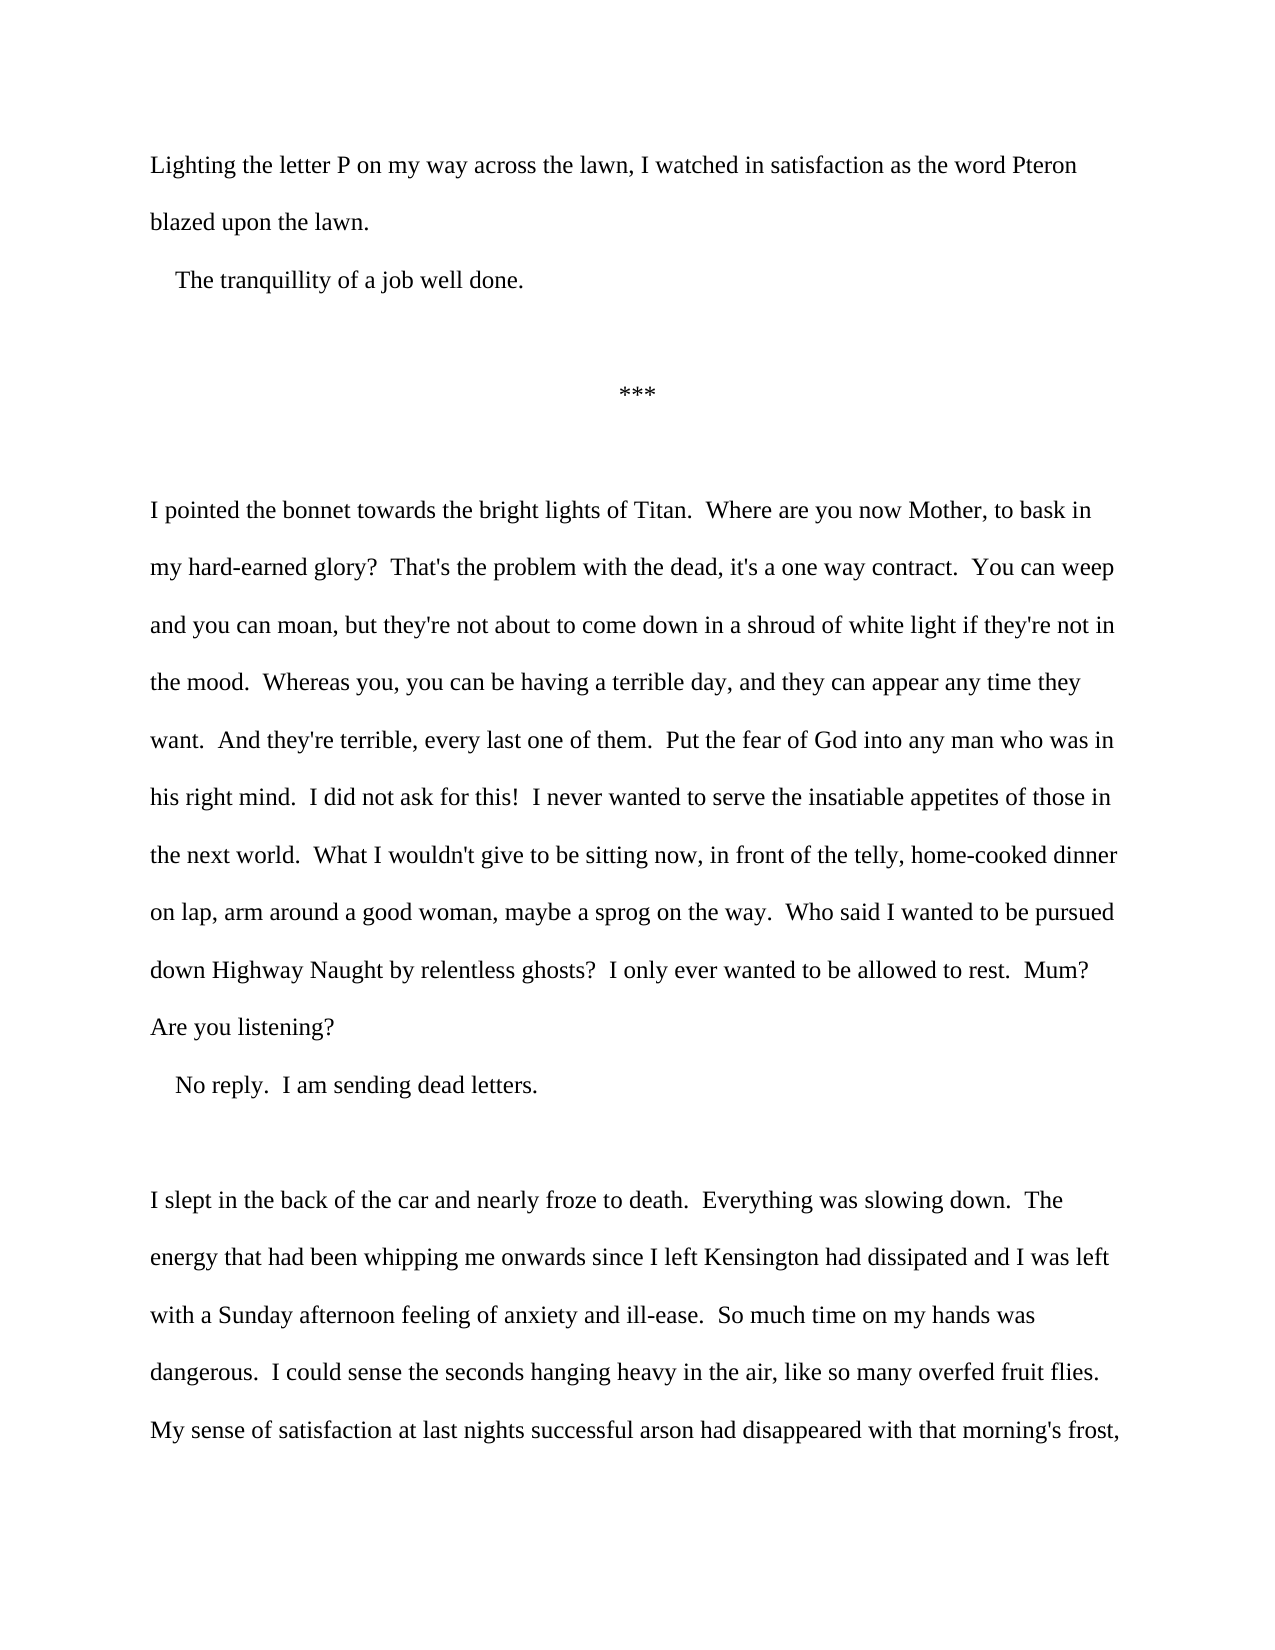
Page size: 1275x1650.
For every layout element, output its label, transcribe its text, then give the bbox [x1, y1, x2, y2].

text No reply. I am sending dead letters. [150, 1070, 1125, 1099]
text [150, 150, 1125, 236]
text The tranquillity of a job well done. [150, 265, 1125, 294]
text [150, 1185, 1125, 1444]
text I pointed the bonnet towards the bright lights of Titan. Where are you now Mother, to bask in my hard-earned glory? That's the problem with the dead, it's a one way contract. You can weep and you can moan, but they're not about to come down in a shroud of white light if they're not in the mood. Whereas you, you can be having a terrible day, and they can appear any time they want. And they're terrible, every last one of them. Put the fear of God into any man who was in his right mind. I did not ask for this! I never wanted to serve the insatiable appetites of those in the next world. What I wouldn't give to be sitting now, in front of the telly, home-cooked dinner on lap, arm around a good woman, maybe a sprog on the way. Who said I wanted to be pursued down Highway Naught by relentless ghosts? I only ever wanted to be allowed to rest. Mum? Are you listening? [150, 495, 1125, 1041]
text *** [150, 380, 1125, 409]
